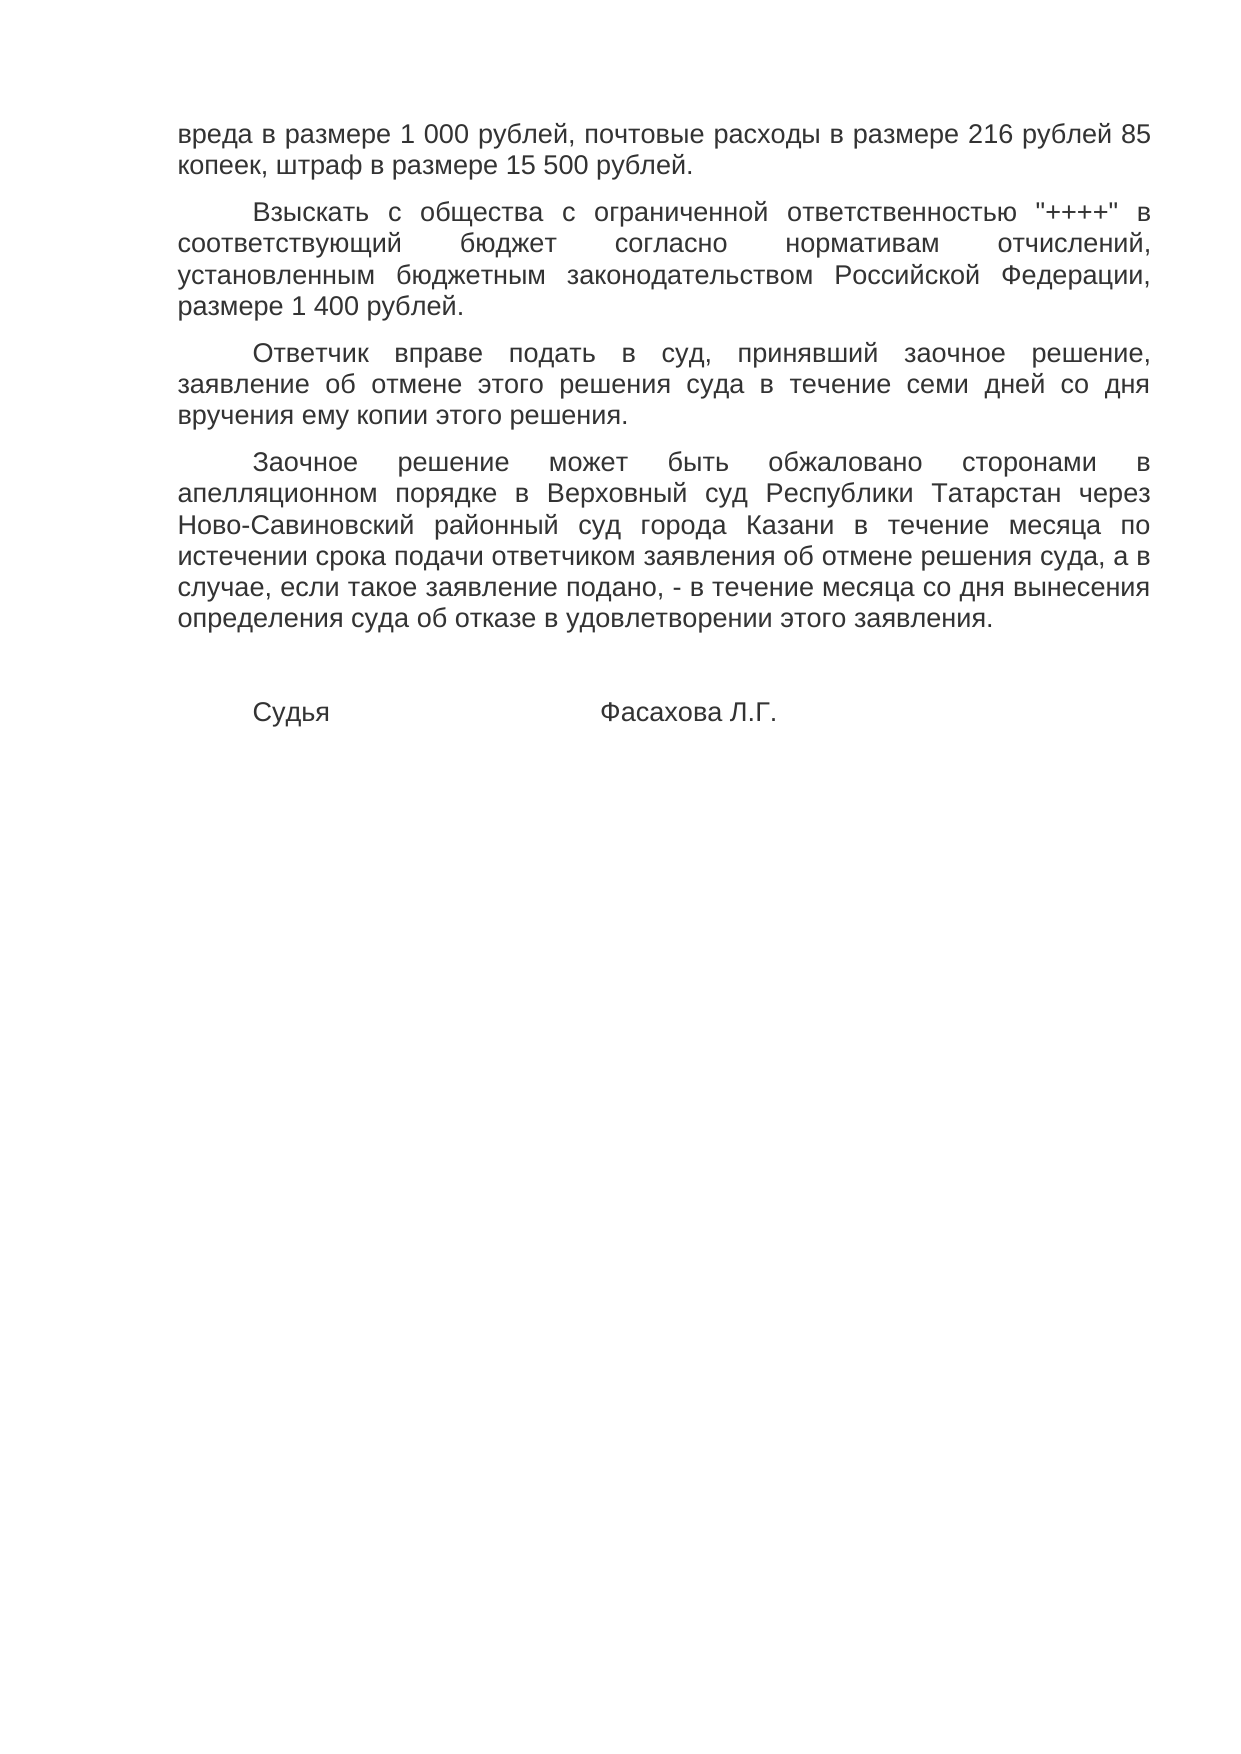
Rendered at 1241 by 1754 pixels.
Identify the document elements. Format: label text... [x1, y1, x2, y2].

text Ответчик вправе подать в суд, принявший заочное решение, заявление об отмене этого решения суда в течение семи дней со дня вручения ему копии этого решения. [177, 337, 1152, 431]
text Взыскать с общества с ограниченной ответственностью "++++" в соответствующий бюджет согласно нормативам отчислений, установленным бюджетным законодательством Российской Федерации, размере 1 400 рублей. [177, 196, 1152, 321]
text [177, 118, 1152, 181]
text Заочное решение может быть обжаловано сторонами в апелляционном порядке в Верховный суд Республики Татарстан через Ново-Савиновский районный суд города Казани в течение месяца по истечении срока подачи ответчиком заявления об отмене решения суда, а в случае, если такое заявление подано, - в течение месяца со дня вынесения определения суда об отказе в удовлетворении этого заявления. [177, 446, 1152, 634]
text Судья Фасахова Л.Г. [177, 696, 1152, 727]
